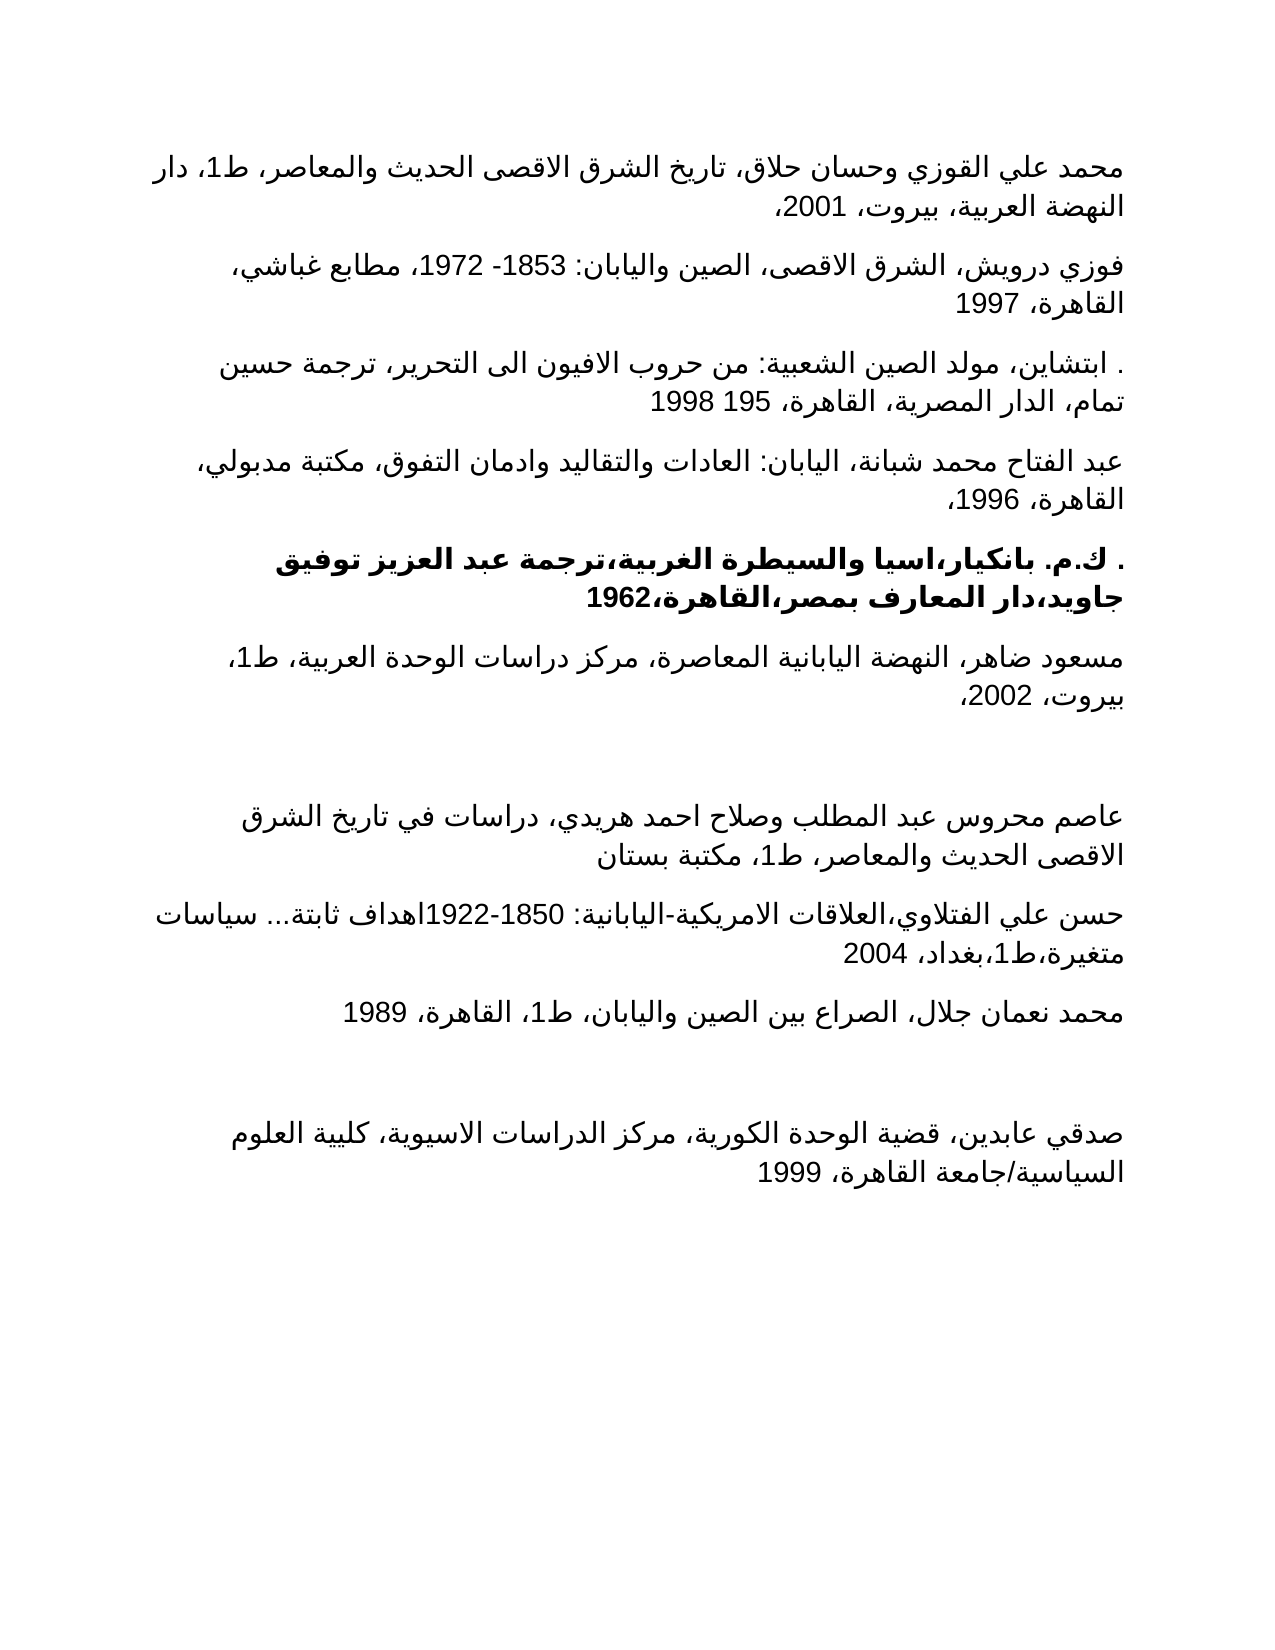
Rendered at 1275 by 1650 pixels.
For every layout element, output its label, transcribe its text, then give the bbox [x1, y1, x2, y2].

text محمد نعمان جلال، الصراع بين الصين واليابان، ط1، القاهرة، 1989 [150, 995, 1125, 1029]
text . ك.م. بانكيار،اسيا والسيطرة الغربية،ترجمة عبد العزيز توفيق جاويد،دار المعارف بمصر،القاهرة،1962 [150, 542, 1125, 614]
text صدقي عابدين، قضية الوحدة الكورية، مركز الدراسات الاسيوية، كليية العلوم السياسية/جامعة القاهرة، 1999 [150, 1116, 1125, 1188]
text مسعود ضاهر، النهضة اليابانية المعاصرة، مركز دراسات الوحدة العربية، ط1، بيروت، 2002، [150, 639, 1125, 712]
text عبد الفتاح محمد شبانة، اليابان: العادات والتقاليد وادمان التفوق، مكتبة مدبولي، القاهرة، 1996، [150, 444, 1125, 516]
text عاصم محروس عبد المطلب وصلاح احمد هريدي، دراسات في تاريخ الشرق الاقصى الحديث والمعاصر، ط1، مكتبة بستان [150, 799, 1125, 871]
text حسن علي الفتلاوي،العلاقات الامريكية-اليابانية: 1850-1922اهداف ثابتة... سياسات متغيرة،ط1،بغداد، 2004 [150, 897, 1125, 969]
text محمد علي القوزي وحسان حلاق، تاريخ الشرق الاقصى الحديث والمعاصر، ط1، دار النهضة العربية، بيروت، 2001، [150, 150, 1125, 222]
text . ابتشاين، مولد الصين الشعبية: من حروب الافيون الى التحرير، ترجمة حسين تمام، الدار المصرية، القاهرة، 195 1998 [150, 346, 1125, 418]
text فوزي درويش، الشرق الاقصى، الصين واليابان: 1853- 1972، مطابع غباشي، القاهرة، 1997 [150, 248, 1125, 320]
